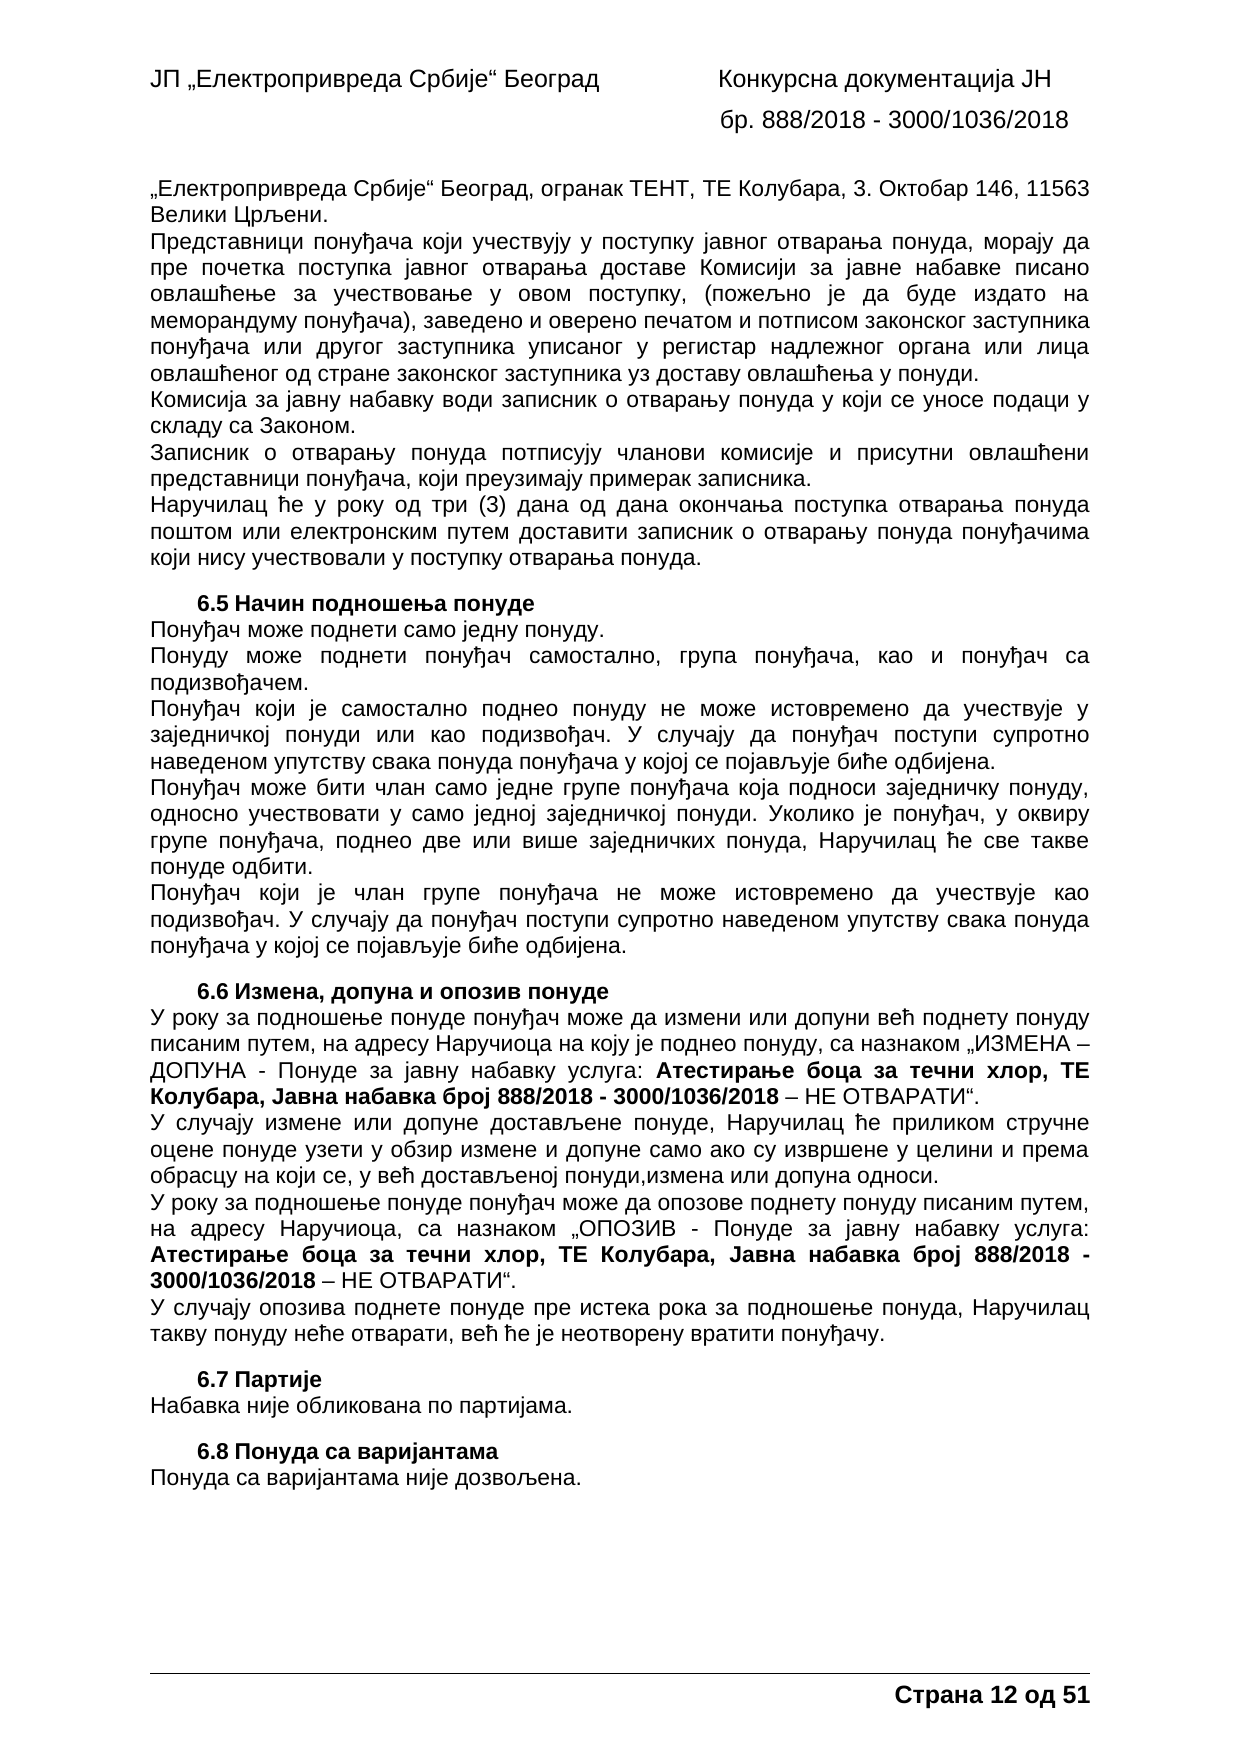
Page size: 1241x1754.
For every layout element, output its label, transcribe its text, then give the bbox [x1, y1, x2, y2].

text Наручилац ће у року од три (3) дана од дана окончања поступка отварања понуда поштом или електронским путем доставити записник о отварању понуда понуђачима који нису учествовали у поступку отварања понуда. [150, 491, 1090, 570]
list Понуда са варијантама [197, 1438, 1090, 1464]
text Понуђач који је члан групе понуђача не може истовремено да учествује као подизвођач. У случају да понуђач поступи супротно наведеном упутству свака понуда понуђача у којој се појављује биће одбијена. [150, 879, 1090, 958]
text У случају измене или допуне достављене понуде, Наручилац ће приликом стручне оцене понуде узети у обзир измене и допуне само ако су извршене у целини и према обрасцу на који се, у већ достављеној понуди,измена или допуна односи. [150, 1109, 1090, 1188]
text Понуда са варијантама није дозвољена. [150, 1464, 1090, 1490]
text Набавка није обликована по партијама. [150, 1392, 1090, 1418]
text Записник о отварању понуда потписују чланови комисије и присутни овлашћени представници понуђача, који преузимају примерак записника. [150, 438, 1090, 491]
text У случају опозива поднете понуде пре истека рока за подношење понуда, Наручилац такву понуду неће отварати, већ ће је неотворену вратити понуђачу. [150, 1294, 1090, 1347]
text У року за подношење понуде понуђач може да опозове поднету понуду писаним путем, на адресу Наручиоца, са назнаком „ОПОЗИВ - Понуде за јавну набавку услуга: Aтестирање боца за течни хлор, ТЕ Колубара, Јавна набавка број 888/2018 - 3000/1036/2018 – НЕ ОТВАРАТИ“. [150, 1188, 1090, 1294]
list Измена, допуна и опозив понуде [197, 978, 1090, 1004]
text Понуђач који је самостално поднео понуду не може истовремено да учествује у заједничкој понуди или као подизвођач. У случају да понуђач поступи супротно наведеном упутству свака понуда понуђача у којој се појављује биће одбијена. [150, 695, 1090, 774]
text Понуђач може бити члан само једне групе понуђача која подноси заједничку понуду, односно учествовати у само једној заједничкој понуди. Уколико је понуђач, у оквиру групе понуђача, поднео две или више заједничких понуда, Наручилац ће све такве понуде одбити. [150, 774, 1090, 879]
text Понуду може поднети понуђач самостално, група понуђача, као и понуђач са подизвођачем. [150, 642, 1090, 695]
text Понуђач може поднети само једну понуду. [150, 616, 1090, 642]
text У року за подношење понуде понуђач може да измени или допуни већ поднету понуду писаним путем, на адресу Наручиоца на коју је поднео понуду, са назнаком „ИЗМЕНА – ДОПУНА - Понуде за јавну набавку услуга: Aтестирање боца за течни хлор, ТЕ Колубара, Јавна набавка број 888/2018 - 3000/1036/2018 – НЕ ОТВАРАТИ“. [150, 1004, 1090, 1109]
text Представници понуђача који учествују у поступку јавног отварања понуда, морају да пре почетка поступка јавног отварања доставе Комисији за јавне набавке писано овлашћење за учествовање у овом поступку, (пожељно је да буде издато на меморандуму понуђача), заведено и оверено печатом и потписом законског заступника понуђача или другог заступника уписаног у регистар надлежног органа или лица овлашћеног од стране законског заступника уз доставу овлашћења у понуди. [150, 228, 1090, 386]
list Партије [197, 1366, 1090, 1392]
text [150, 175, 1090, 228]
text Комисија за јавну набавку води записник о отварању понуда у који се уносе подаци у складу са Законом. [150, 386, 1090, 438]
list Начин подношења понуде [197, 589, 1090, 616]
